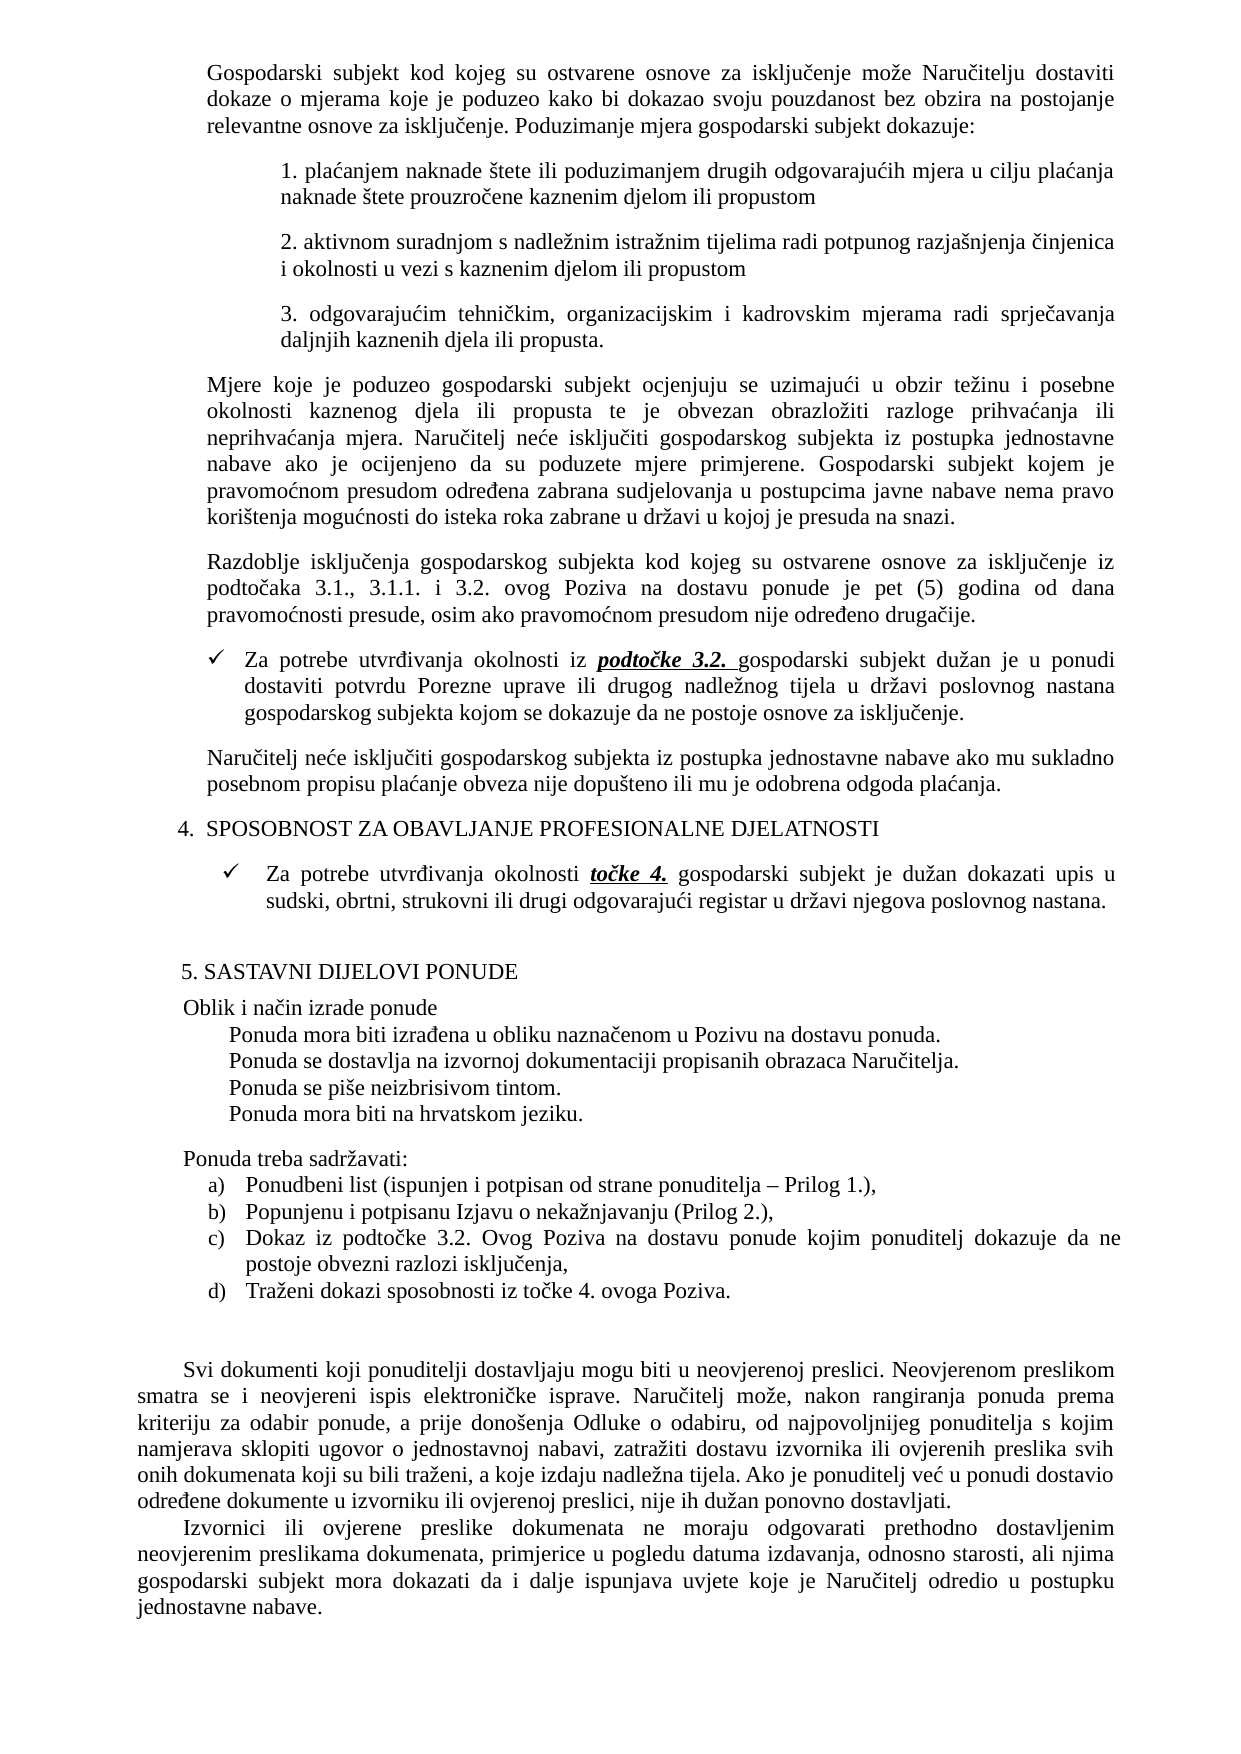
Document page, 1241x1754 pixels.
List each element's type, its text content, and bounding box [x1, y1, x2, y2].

list Traženi dokazi sposobnosti iz točke 4. ovoga Poziva. [208, 1277, 1122, 1303]
text 3. odgovarajućim tehničkim, organizacijskim i kadrovskim mjerama radi sprječavanja daljnjih kaznenih djela ili propusta. [280, 300, 1116, 352]
text 4. SPOSOBNOST ZA OBAVLJANJE PROFESIONALNE DJELATNOSTI [177, 815, 1116, 842]
list Za potrebe utvrđivanja okolnosti točke 4. gospodarski subjekt je dužan dokazati upis u sudski, obrtni, strukovni ili drugi odgovarajući registar u državi njegova poslovnog nastana. [221, 860, 1116, 913]
list Popunjenu i potpisanu Izjavu o nekažnjavanju (Prilog 2.), [208, 1198, 1122, 1224]
text Svi dokumenti koji ponuditelji dostavljaju mogu biti u neovjerenoj preslici. Neovjerenom preslikom smatra se i neovjereni ispis elektroničke isprave. Naručitelj može, nakon rangiranja ponuda prema kriteriju za odabir ponude, a prije donošenja Odluke o odabiru, od najpovoljnijeg ponuditelja s kojim namjerava sklopiti ugovor o jednostavnoj nabavi, zatražiti dostavu izvornika ili ovjerenih preslika svih onih dokumenata koji su bili traženi, a koje izdaju nadležna tijela. Ako je ponuditelj već u ponudi dostavio određene dokumente u izvorniku ili ovjerenoj preslici, nije ih dužan ponovno dostavljati. [137, 1356, 1116, 1514]
text Ponuda se piše neizbrisivom tintom. [183, 1073, 1122, 1100]
text Izvornici ili ovjerene preslike dokumenata ne moraju odgovarati prethodno dostavljenim neovjerenim preslikama dokumenata, primjerice u pogledu datuma izdavanja, odnosno starosti, ali njima gospodarski subjekt mora dokazati da i dalje ispunjava uvjete koje je Naručitelj odredio u postupku jednostavne nabave. [137, 1514, 1116, 1619]
text Gospodarski subjekt kod kojeg su ostvarene osnove za isključenje može Naručitelju dostaviti dokaze o mjerama koje je poduzeo kako bi dokazao svoju pouzdanost bez obzira na postojanje relevantne osnove za isključenje. Poduzimanje mjera gospodarski subjekt dokazuje: [207, 59, 1116, 138]
list Dokaz iz podtočke 3.2. Ovog Poziva na dostavu ponude kojim ponuditelj dokazuje da ne postoje obvezni razlozi isključenja, [208, 1224, 1122, 1277]
text 5. SASTAVNI DIJELOVI PONUDE [135, 958, 1122, 984]
text Ponuda mora biti na hrvatskom jeziku. [183, 1100, 1122, 1126]
text Ponuda treba sadržavati: [137, 1145, 1122, 1171]
text Razdoblje isključenja gospodarskog subjekta kod kojeg su ostvarene osnove za isključenje iz podtočaka 3.1., 3.1.1. i 3.2. ovog Poziva na dostavu ponude je pet (5) godina od dana pravomoćnosti presude, osim ako pravomoćnom presudom nije određeno drugačije. [207, 548, 1116, 627]
text Ponuda mora biti izrađena u obliku naznačenom u Pozivu na dostavu ponuda. [183, 1021, 1122, 1047]
text Naručitelj neće isključiti gospodarskog subjekta iz postupka jednostavne nabave ako mu sukladno posebnom propisu plaćanje obveza nije dopušteno ili mu je odobrena odgoda plaćanja. [207, 744, 1116, 796]
list Ponudbeni list (ispunjen i potpisan od strane ponuditelja – Prilog 1.), [208, 1171, 1122, 1198]
text 2. aktivnom suradnjom s nadležnim istražnim tijelima radi potpunog razjašnjenja činjenica i okolnosti u vezi s kaznenim djelom ili propustom [280, 228, 1116, 281]
text Oblik i način izrade ponude [137, 994, 1122, 1021]
list Za potrebe utvrđivanja okolnosti iz podtočke 3.2. gospodarski subjekt dužan je u ponudi dostaviti potvrdu Porezne uprave ili drugog nadležnog tijela u državi poslovnog nastana gospodarskog subjekta kojom se dokazuje da ne postoje osnove za isključenje. [207, 646, 1116, 725]
text Ponuda se dostavlja na izvornoj dokumentaciji propisanih obrazaca Naručitelja. [183, 1047, 1122, 1073]
text 1. plaćanjem naknade štete ili poduzimanjem drugih odgovarajućih mjera u cilju plaćanja naknade štete prouzročene kaznenim djelom ili propustom [280, 157, 1116, 209]
text Mjere koje je poduzeo gospodarski subjekt ocjenjuju se uzimajući u obzir težinu i posebne okolnosti kaznenog djela ili propusta te je obvezan obrazložiti razloge prihvaćanja ili neprihvaćanja mjera. Naručitelj neće isključiti gospodarskog subjekta iz postupka jednostavne nabave ako je ocijenjeno da su poduzete mjere primjerene. Gospodarski subjekt kojem je pravomoćnom presudom određena zabrana sudjelovanja u postupcima javne nabave nema pravo korištenja mogućnosti do isteka roka zabrane u državi u kojoj je presuda na snazi. [207, 371, 1116, 529]
